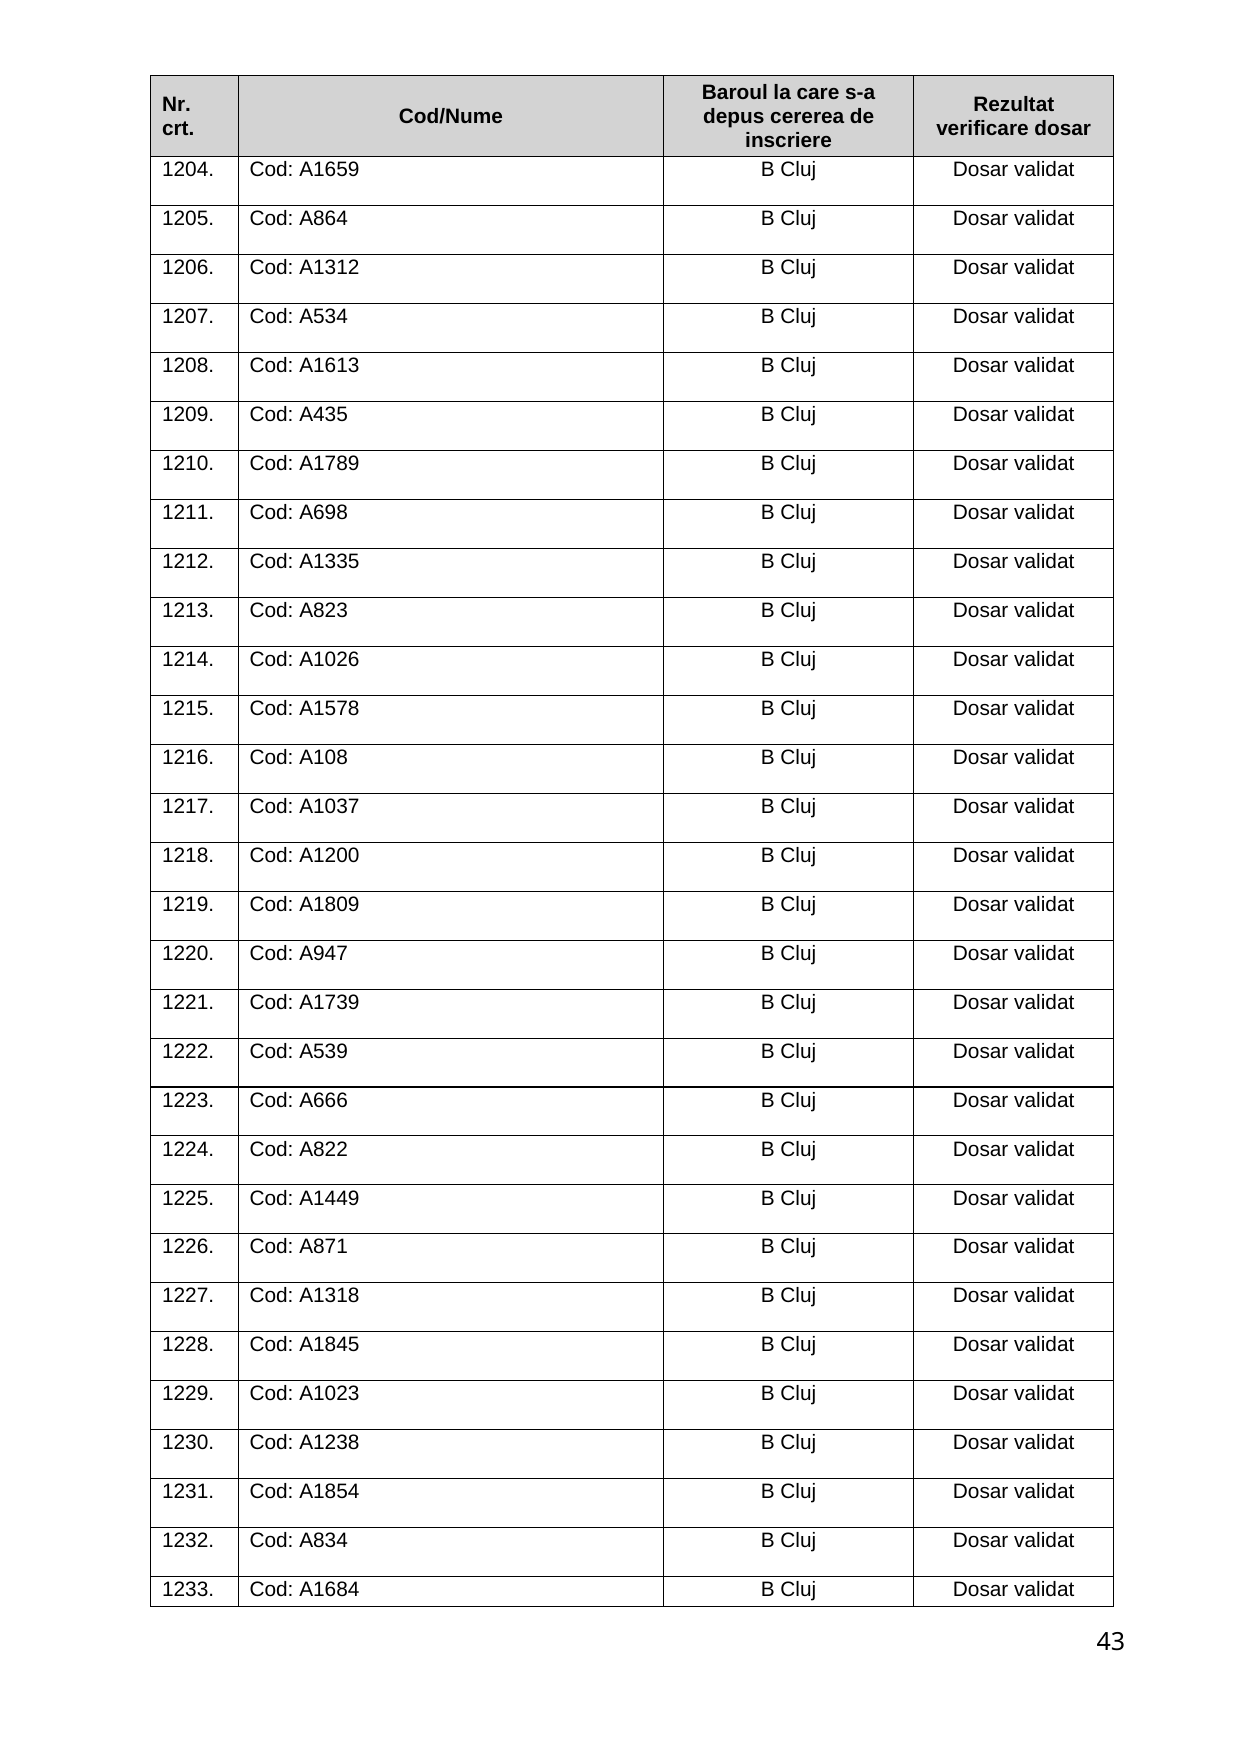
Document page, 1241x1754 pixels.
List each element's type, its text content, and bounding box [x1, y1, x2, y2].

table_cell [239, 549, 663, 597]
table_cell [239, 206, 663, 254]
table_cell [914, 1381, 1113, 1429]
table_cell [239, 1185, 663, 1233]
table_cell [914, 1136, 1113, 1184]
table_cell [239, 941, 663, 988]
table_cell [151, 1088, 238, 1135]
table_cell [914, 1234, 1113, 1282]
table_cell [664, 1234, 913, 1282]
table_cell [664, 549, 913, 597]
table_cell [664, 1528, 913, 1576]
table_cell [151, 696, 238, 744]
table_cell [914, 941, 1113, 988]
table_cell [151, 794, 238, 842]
table_header Cod/Nume [239, 76, 663, 156]
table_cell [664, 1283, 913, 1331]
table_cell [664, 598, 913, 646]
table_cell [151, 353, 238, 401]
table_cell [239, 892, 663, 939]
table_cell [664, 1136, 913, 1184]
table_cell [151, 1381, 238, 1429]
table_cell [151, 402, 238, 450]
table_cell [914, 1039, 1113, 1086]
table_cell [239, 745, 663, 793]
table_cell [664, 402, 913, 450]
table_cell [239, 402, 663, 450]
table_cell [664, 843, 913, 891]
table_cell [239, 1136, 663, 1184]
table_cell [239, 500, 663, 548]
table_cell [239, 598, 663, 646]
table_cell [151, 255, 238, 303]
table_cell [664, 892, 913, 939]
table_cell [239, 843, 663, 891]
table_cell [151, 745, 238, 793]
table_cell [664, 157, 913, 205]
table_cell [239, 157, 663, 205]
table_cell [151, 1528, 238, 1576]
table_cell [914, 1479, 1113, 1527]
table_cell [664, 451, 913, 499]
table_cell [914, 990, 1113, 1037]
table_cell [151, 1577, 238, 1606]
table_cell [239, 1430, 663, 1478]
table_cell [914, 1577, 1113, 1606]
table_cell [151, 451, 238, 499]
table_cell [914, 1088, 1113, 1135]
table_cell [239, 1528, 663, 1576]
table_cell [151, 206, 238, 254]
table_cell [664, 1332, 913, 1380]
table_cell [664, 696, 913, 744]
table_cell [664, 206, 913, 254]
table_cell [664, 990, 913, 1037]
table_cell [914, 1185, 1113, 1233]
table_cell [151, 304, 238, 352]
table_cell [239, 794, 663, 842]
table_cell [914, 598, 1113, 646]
table_header Rezultat verificare dosar [914, 76, 1113, 156]
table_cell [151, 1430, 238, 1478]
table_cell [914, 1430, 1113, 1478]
table_header Nr. crt. [151, 76, 238, 156]
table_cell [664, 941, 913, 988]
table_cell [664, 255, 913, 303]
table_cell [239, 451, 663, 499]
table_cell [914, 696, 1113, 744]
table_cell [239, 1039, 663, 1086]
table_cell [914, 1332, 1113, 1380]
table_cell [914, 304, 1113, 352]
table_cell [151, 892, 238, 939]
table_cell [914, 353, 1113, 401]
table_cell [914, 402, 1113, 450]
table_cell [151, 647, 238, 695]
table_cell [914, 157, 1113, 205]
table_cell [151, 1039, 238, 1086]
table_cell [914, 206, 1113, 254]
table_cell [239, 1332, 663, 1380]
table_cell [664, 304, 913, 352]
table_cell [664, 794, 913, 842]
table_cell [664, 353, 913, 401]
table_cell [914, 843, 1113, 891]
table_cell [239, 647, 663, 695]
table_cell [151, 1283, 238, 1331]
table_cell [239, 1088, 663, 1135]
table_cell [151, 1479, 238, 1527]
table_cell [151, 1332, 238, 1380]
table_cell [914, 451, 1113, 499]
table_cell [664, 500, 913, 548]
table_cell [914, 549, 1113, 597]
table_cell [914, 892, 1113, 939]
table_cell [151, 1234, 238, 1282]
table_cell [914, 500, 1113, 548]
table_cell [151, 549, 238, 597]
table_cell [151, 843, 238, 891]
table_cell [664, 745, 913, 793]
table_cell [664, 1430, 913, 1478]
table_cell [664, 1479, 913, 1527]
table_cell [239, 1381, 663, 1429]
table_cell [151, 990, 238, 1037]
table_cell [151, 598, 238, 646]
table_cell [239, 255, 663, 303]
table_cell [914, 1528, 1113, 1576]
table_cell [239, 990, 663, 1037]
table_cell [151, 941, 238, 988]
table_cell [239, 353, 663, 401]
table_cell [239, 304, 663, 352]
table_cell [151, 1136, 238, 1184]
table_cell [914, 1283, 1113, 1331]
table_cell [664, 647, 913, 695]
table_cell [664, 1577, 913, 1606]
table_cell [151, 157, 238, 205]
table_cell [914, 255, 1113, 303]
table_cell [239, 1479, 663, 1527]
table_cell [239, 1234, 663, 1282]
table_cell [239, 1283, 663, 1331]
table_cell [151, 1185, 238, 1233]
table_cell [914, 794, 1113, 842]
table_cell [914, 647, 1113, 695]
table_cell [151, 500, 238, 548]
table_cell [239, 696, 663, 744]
table_header Baroul la care s-a depus cererea de inscriere [664, 76, 913, 156]
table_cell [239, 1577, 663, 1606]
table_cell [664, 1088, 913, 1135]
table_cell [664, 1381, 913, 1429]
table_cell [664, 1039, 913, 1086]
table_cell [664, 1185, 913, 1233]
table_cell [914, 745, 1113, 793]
